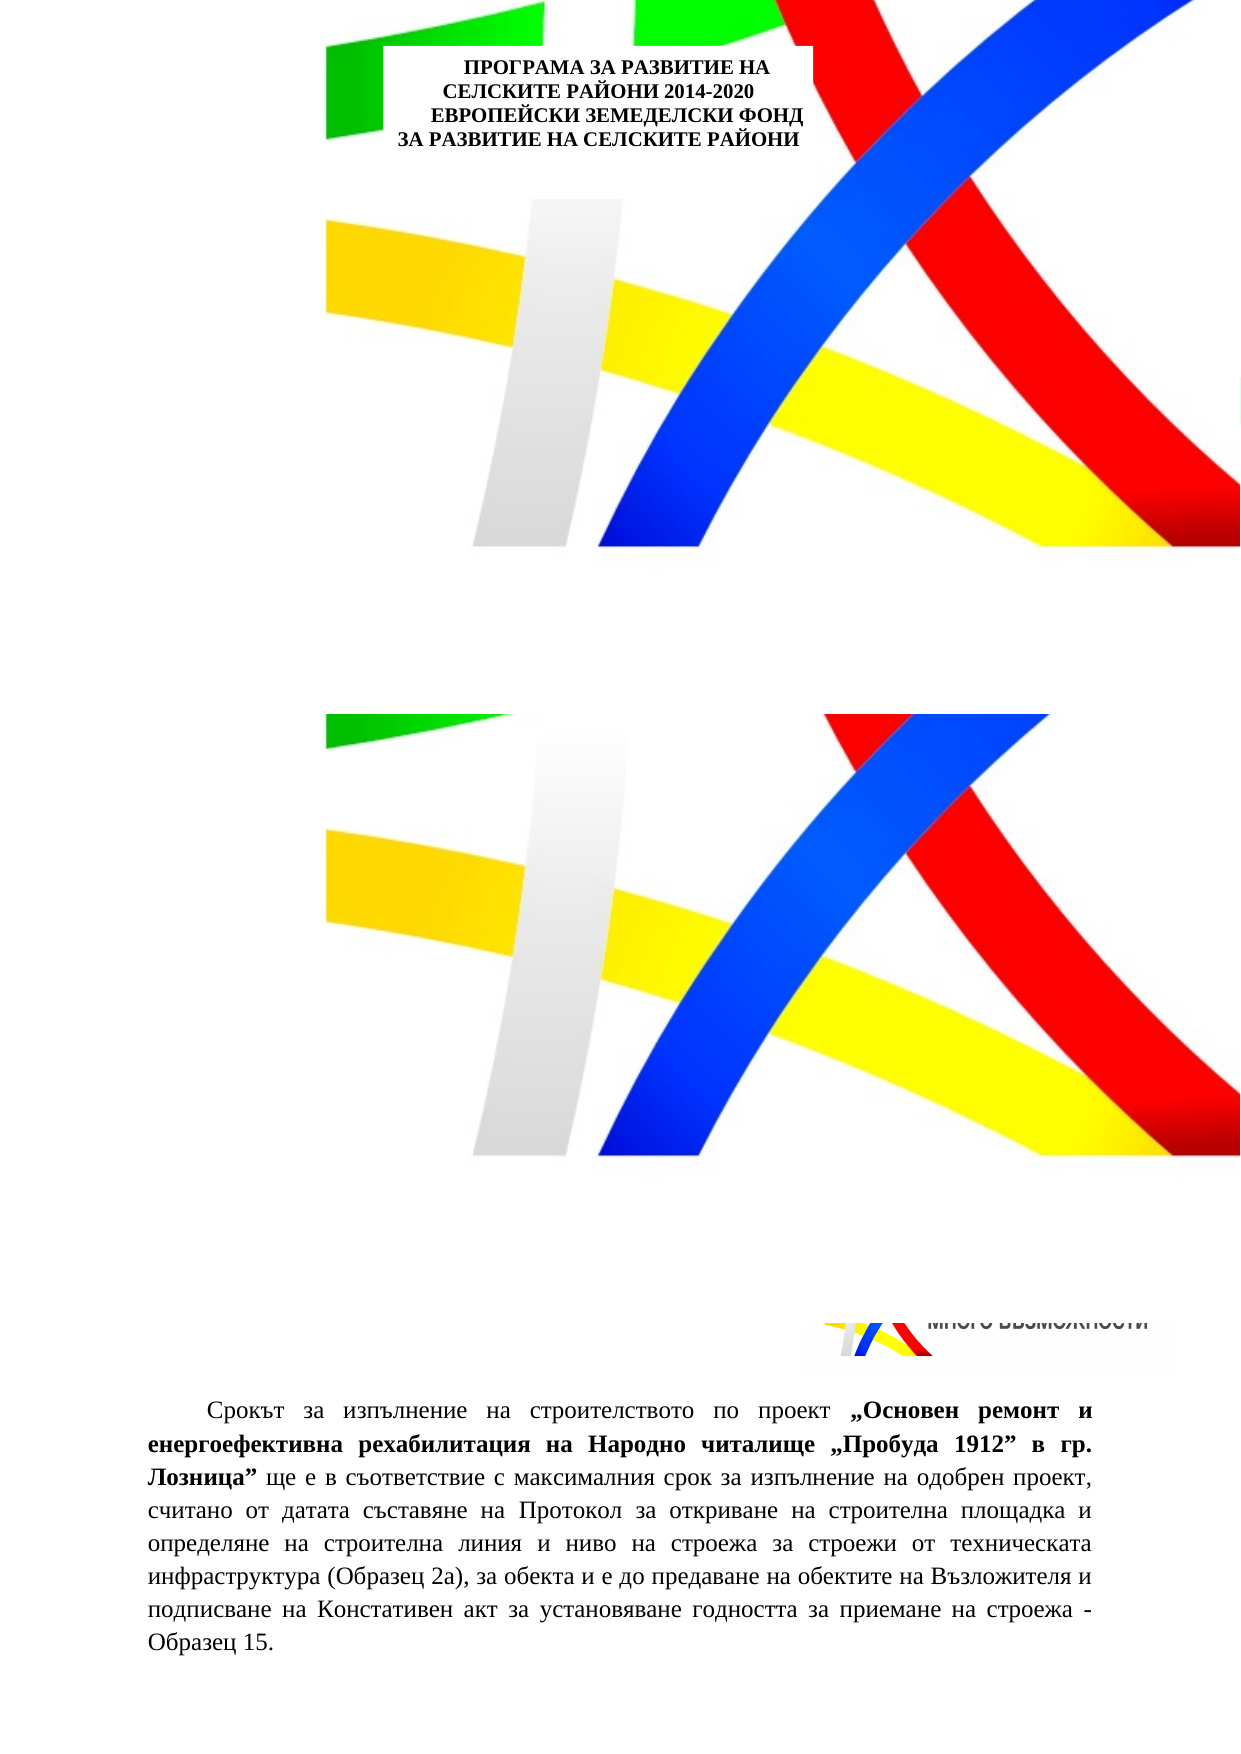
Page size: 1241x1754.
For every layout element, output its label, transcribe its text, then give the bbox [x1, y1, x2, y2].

picture [147, 0, 1241, 1378]
text Срокът за изпълнение на строителството по проект „Основен ремонт и енергоефективна рехабилитация на Народно читалище „Пробуда 1912” в гр. Лозница” ще е в съответствие с максималния срок за изпълнение на одобрен проект, считано от датата съставяне на Протокол за откриване на строителна площадка и определяне на строителна линия и ниво на строежа за строежи от техническата инфраструктура (Образец 2а), за обекта и е до предаване на обектите на Възложителя и подписване на Констативен акт за установяване годността за приемане на строежа - Образец 15. [148, 1396, 1093, 1656]
